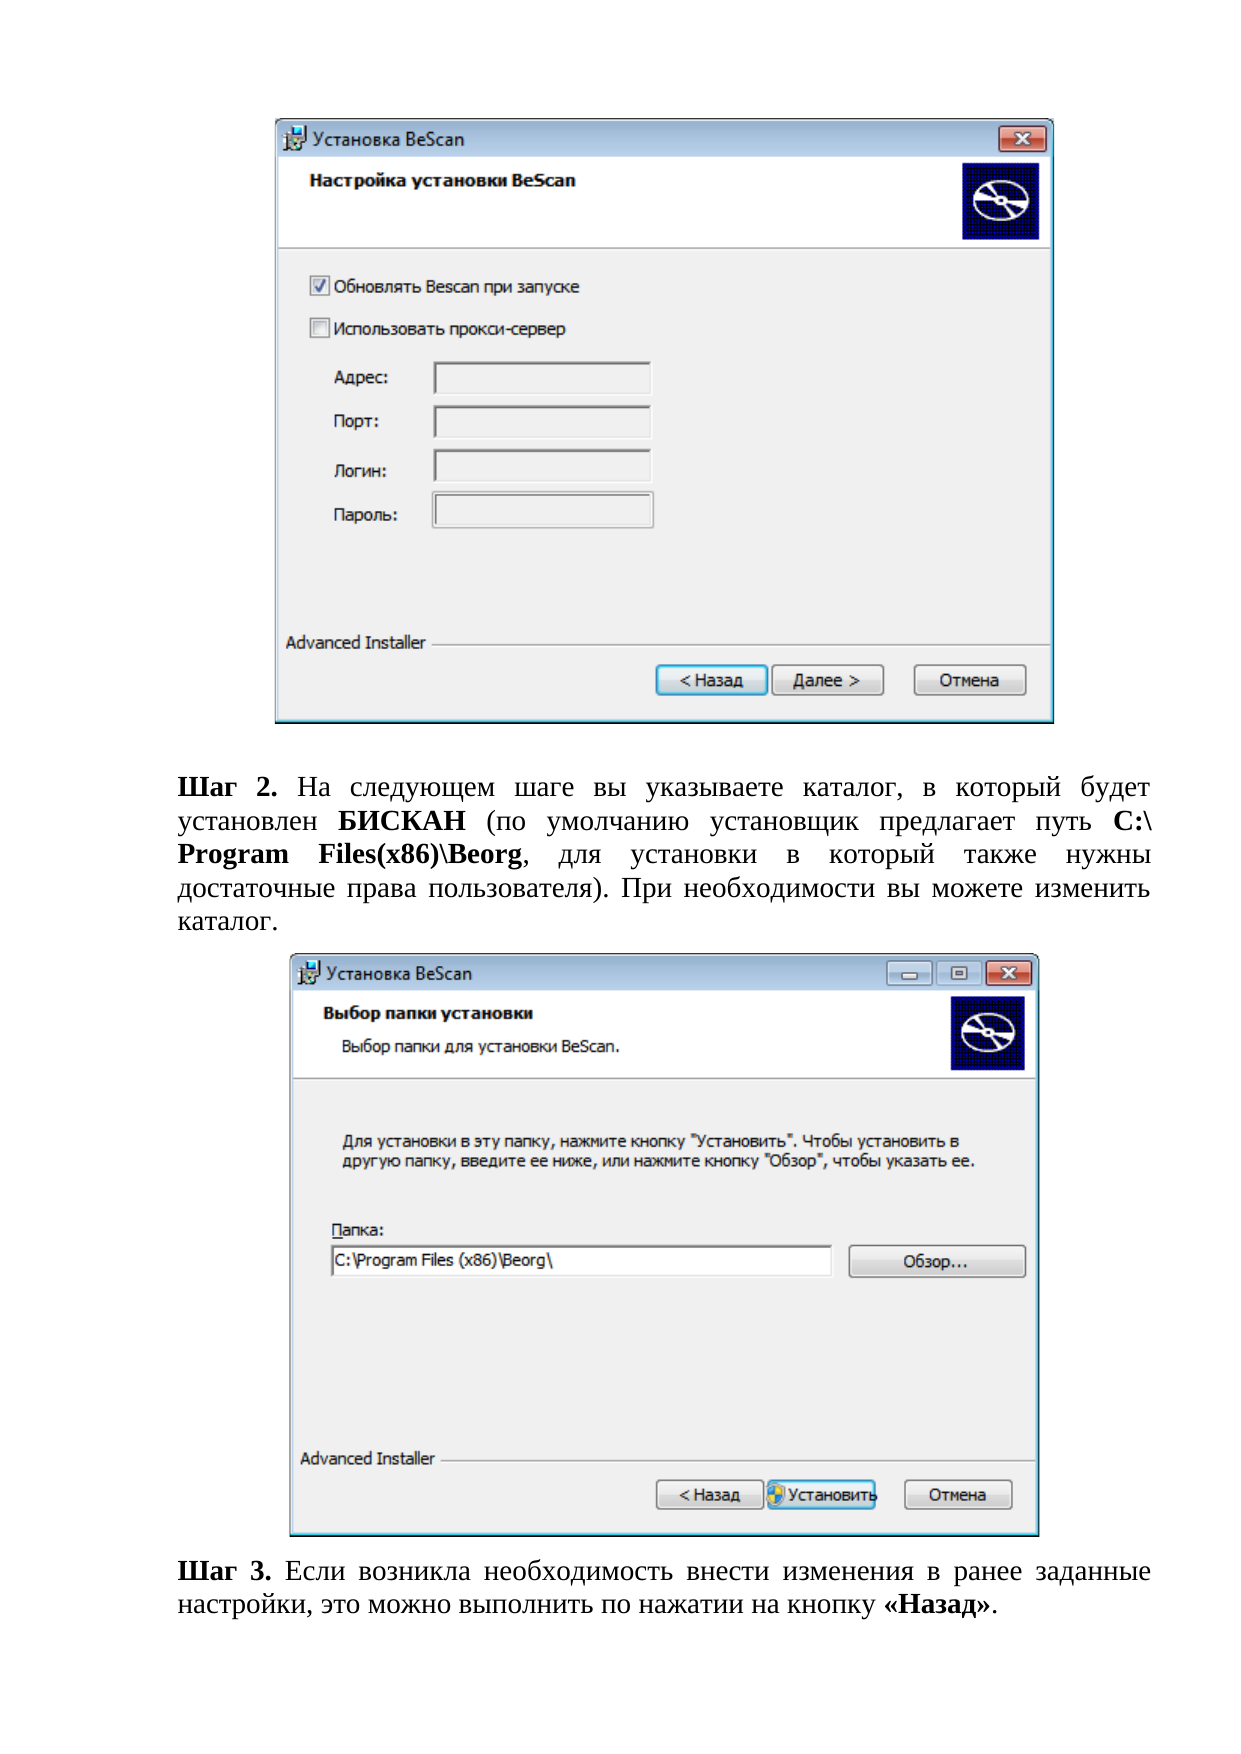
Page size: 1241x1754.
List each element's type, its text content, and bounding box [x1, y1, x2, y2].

text Шаг 3. Если возникла необходимость внести изменения в ранее заданные настройки, это можно выполнить по нажатии на кнопку «Назад». [177, 1553, 1152, 1620]
text Шаг 2. На следующем шаге вы указываете каталог, в который будет установлен БИСКАН (по умолчанию установщик предлагает путь C:\Program Files(x86)\Beorg, для установки в который также нужны достаточные права пользователя). При необходимости вы можете изменить каталог. [177, 769, 1152, 937]
picture [274, 118, 1055, 724]
picture [289, 953, 1040, 1537]
